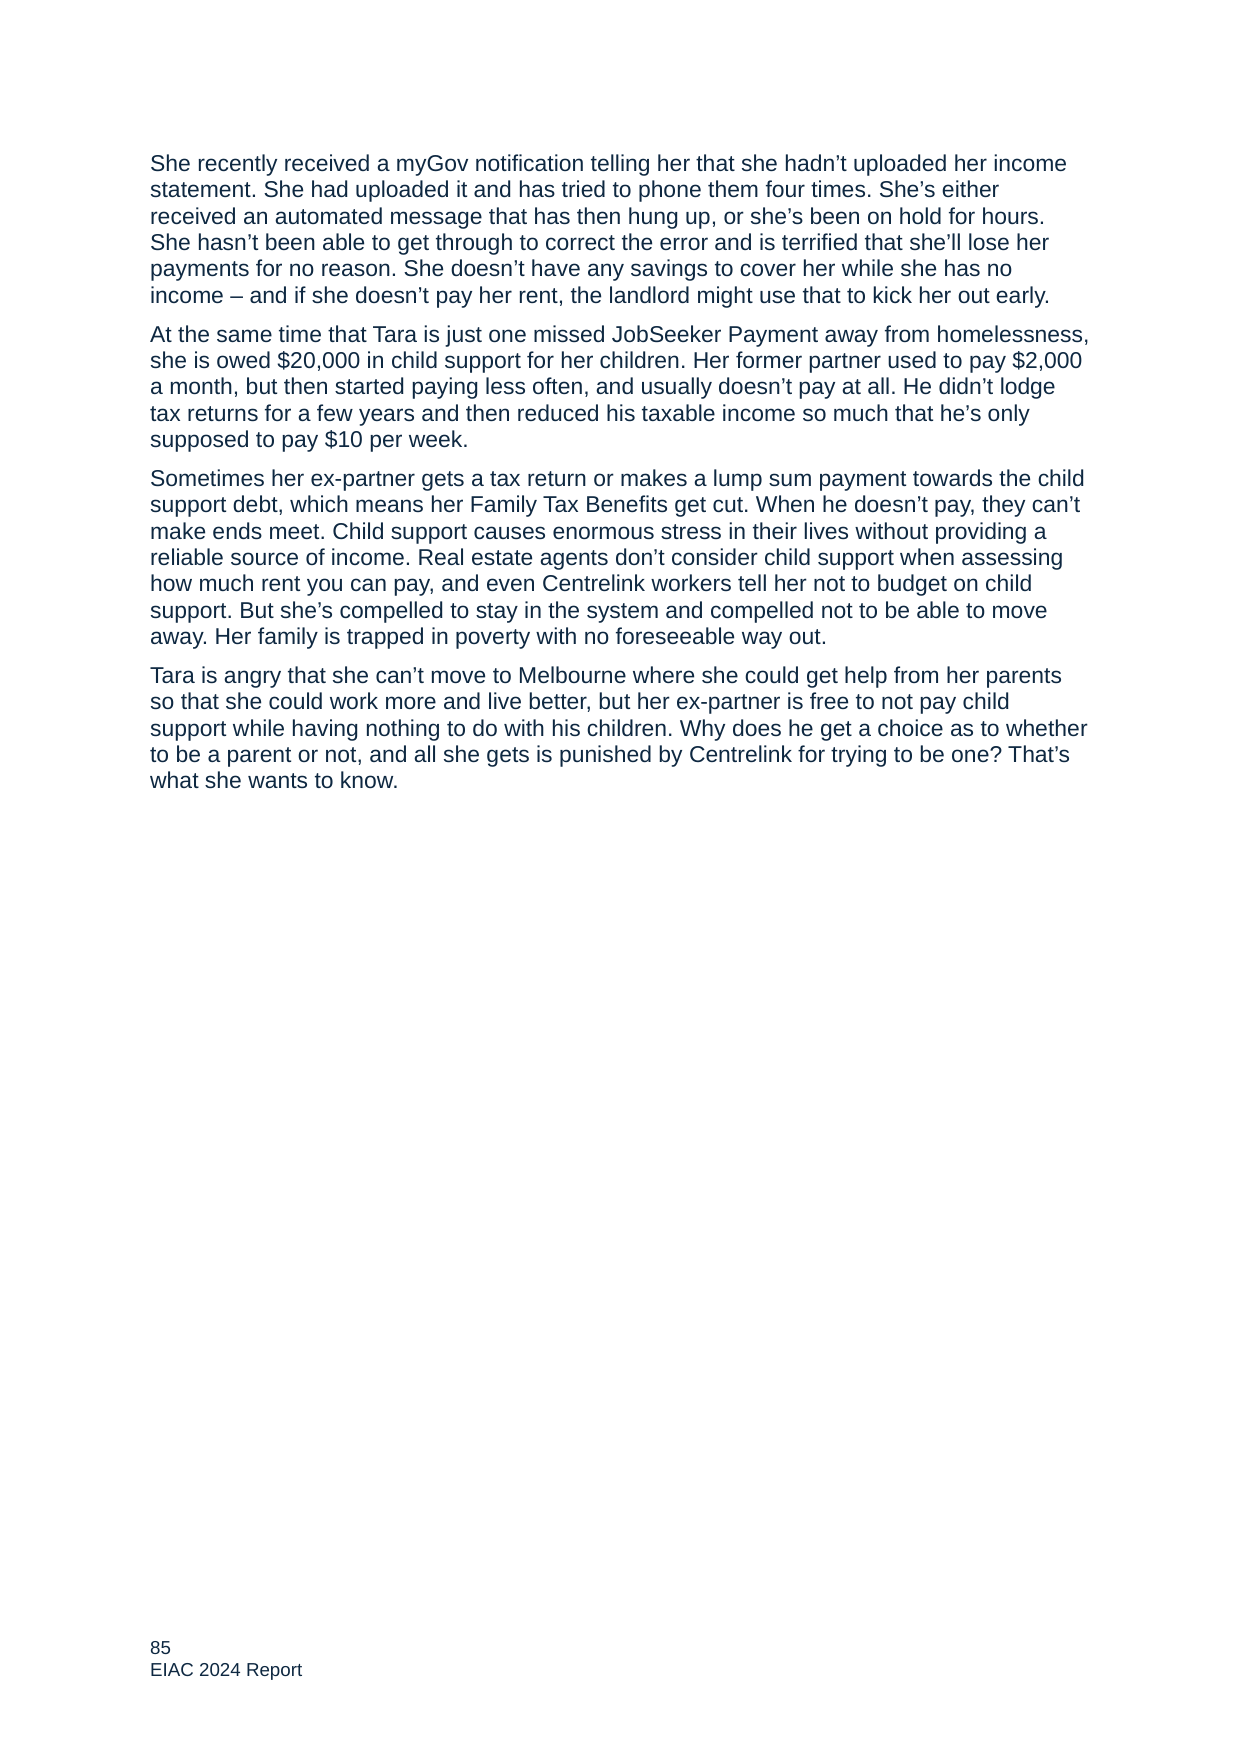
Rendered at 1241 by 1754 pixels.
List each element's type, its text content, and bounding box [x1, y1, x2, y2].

text At the same time that Tara is just one missed JobSeeker Payment away from homelessness, she is owed $20,000 in child support for her children. Her former partner used to pay $2,000 a month, but then started paying less often, and usually doesn’t pay at all. He didn’t lodge tax returns for a few years and then reduced his taxable income so much that he’s only supposed to pay $10 per week. [150, 321, 1090, 452]
text Sometimes her ex-partner gets a tax return or makes a lump sum payment towards the child support debt, which means her Family Tax Benefits get cut. When he doesn’t pay, they can’t make ends meet. Child support causes enormous stress in their lives without providing a reliable source of income. Real estate agents don’t consider child support when assessing how much rent you can pay, and even Centrelink workers tell her not to budget on child support. But she’s compelled to stay in the system and compelled not to be able to move away. Her family is trapped in poverty with no foreseeable way out. [150, 465, 1090, 649]
text She recently received a myGov notification telling her that she hadn’t uploaded her income statement. She had uploaded it and has tried to phone them four times. She’s either received an automated message that has then hung up, or she’s been on hold for hours. She hasn’t been able to get through to correct the error and is terrified that she’ll lose her payments for no reason. She doesn’t have any savings to cover her while she has no income – and if she doesn’t pay her rent, the landlord might use that to kick her out early. [150, 150, 1090, 308]
text Tara is angry that she can’t move to Melbourne where she could get help from her parents so that she could work more and live better, but her ex-partner is free to not pay child support while having nothing to do with his children. Why does he get a choice as to whether to be a parent or not, and all she gets is punished by Centrelink for trying to be one? That’s what she wants to know. [150, 662, 1090, 794]
